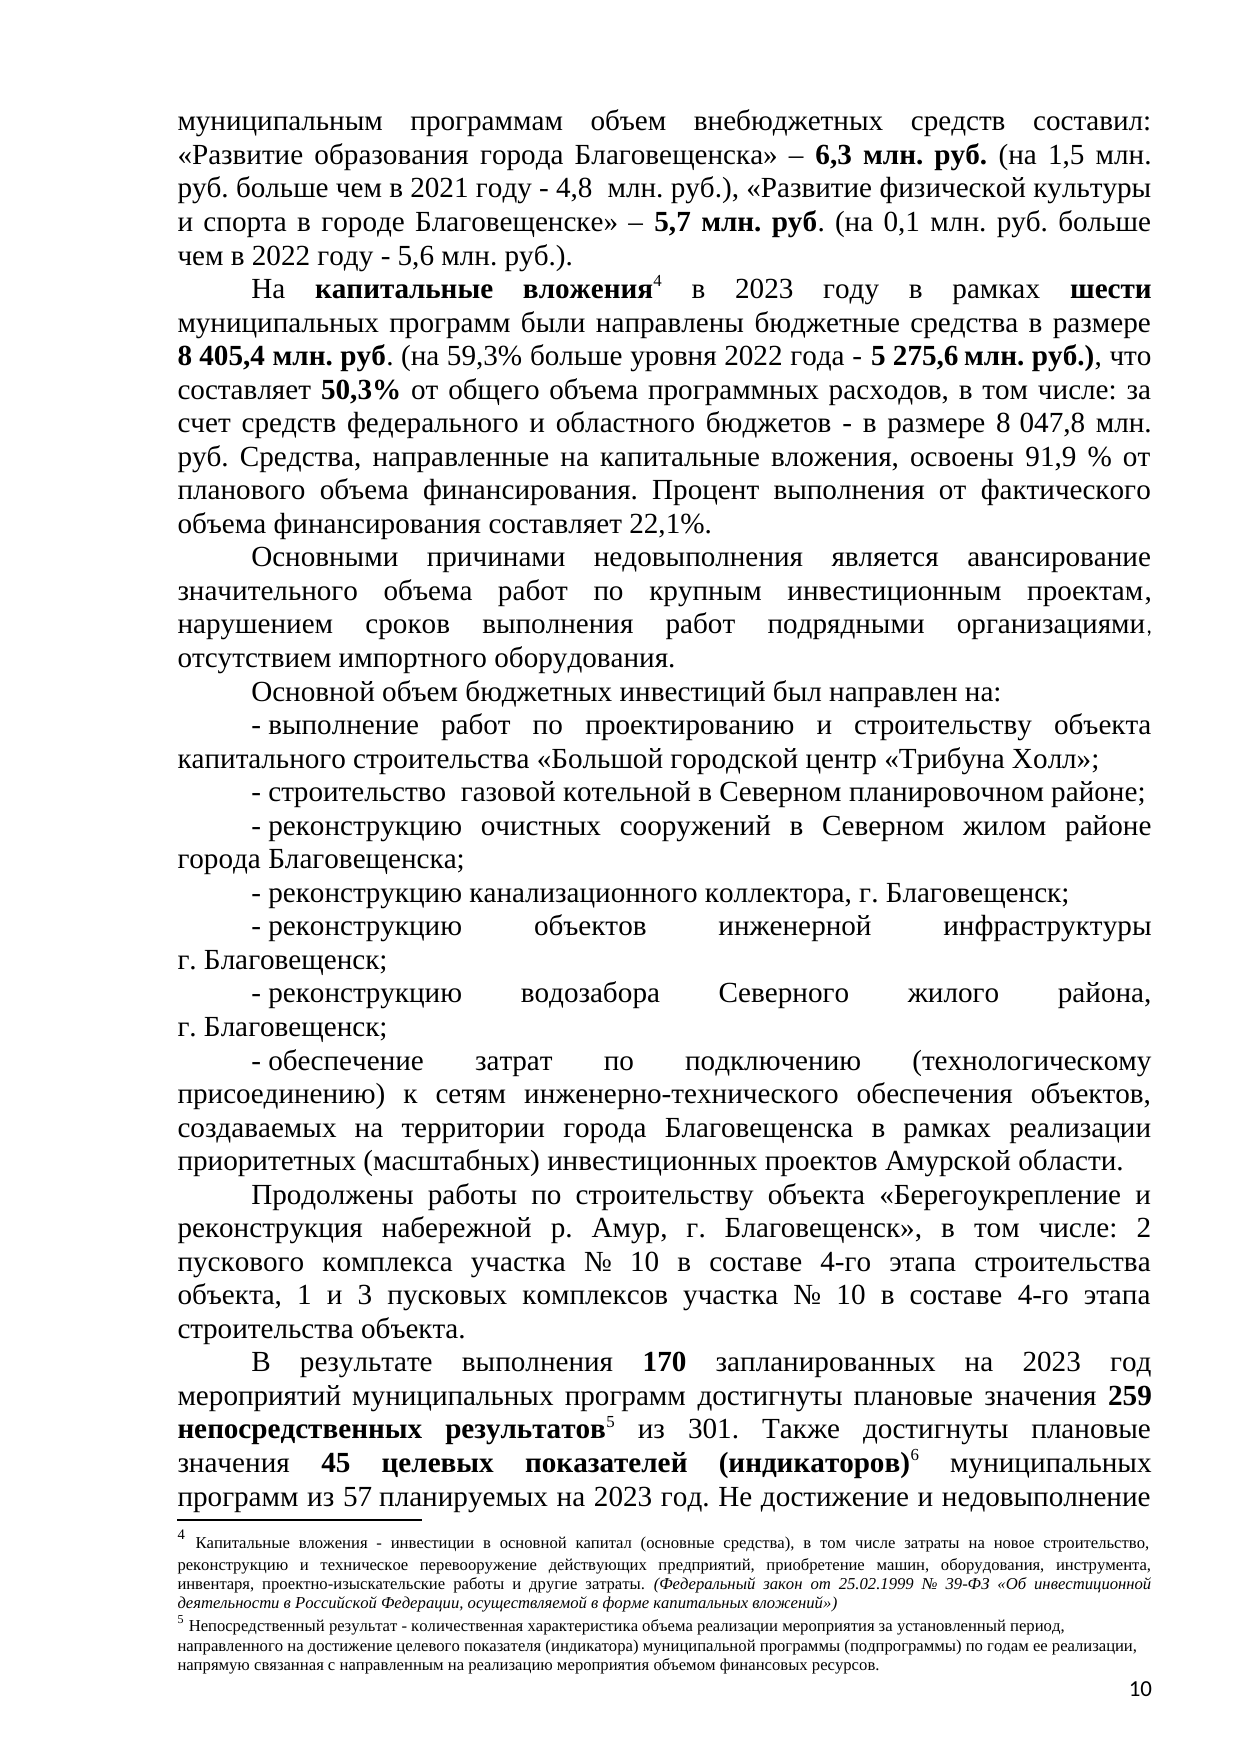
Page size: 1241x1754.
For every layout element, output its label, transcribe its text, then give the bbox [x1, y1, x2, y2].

list - реконструкцию водозабора Северного жилого района, г. Благовещенск; [177, 976, 1152, 1043]
list Продолжены работы по строительству объекта «Берегоукрепление и реконструкция набережной р. Амур, г. Благовещенск», в том числе: 2 пускового комплекса участка № 10 в составе 4-го этапа строительства объекта, 1 и 3 пусковых комплексов участка № 10 в составе 4-го этапа строительства объекта. [177, 1177, 1152, 1344]
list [177, 103, 1152, 271]
list Основными причинами недовыполнения является авансирование значительного объема работ по крупным инвестиционным проектам, нарушением сроков выполнения работ подрядными организациями, отсутствием импортного оборудования. [177, 539, 1152, 674]
list - обеспечение затрат по подключению (технологическому присоединению) к сетям инженерно-технического обеспечения объектов, создаваемых на территории города Благовещенска в рамках реализации приоритетных (масштабных) инвестиционных проектов Амурской области. [177, 1043, 1152, 1177]
list - реконструкцию очистных сооружений в Северном жилом районе города Благовещенска; [177, 808, 1152, 875]
list - реконструкцию канализационного коллектора, г. Благовещенск; [177, 875, 1152, 908]
list - строительство газовой котельной в Северном планировочном районе; [177, 774, 1152, 808]
list На капитальные вложения в 2023 году в рамках шести муниципальных программ были направлены бюджетные средства в размере 8 405,4 млн. руб. (на 59,3% больше уровня 2022 года - 5 275,6 млн. руб.), что составляет 50,3% от общего объема программных расходов, в том числе: за счет средств федерального и областного бюджетов - в размере 8 047,8 млн. руб. Средства, направленные на капитальные вложения, освоены 91,9 % от планового объема финансирования. Процент выполнения от фактического объема финансирования составляет 22,1%. [177, 271, 1152, 539]
list - выполнение работ по проектированию и строительству объекта капитального строительства «Большой городской центр «Трибуна Холл»; [177, 707, 1152, 774]
list - реконструкцию объектов инженерной инфраструктуры г. Благовещенск; [177, 908, 1152, 976]
list Основной объем бюджетных инвестиций был направлен на: [177, 674, 1152, 707]
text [177, 1344, 1152, 1512]
